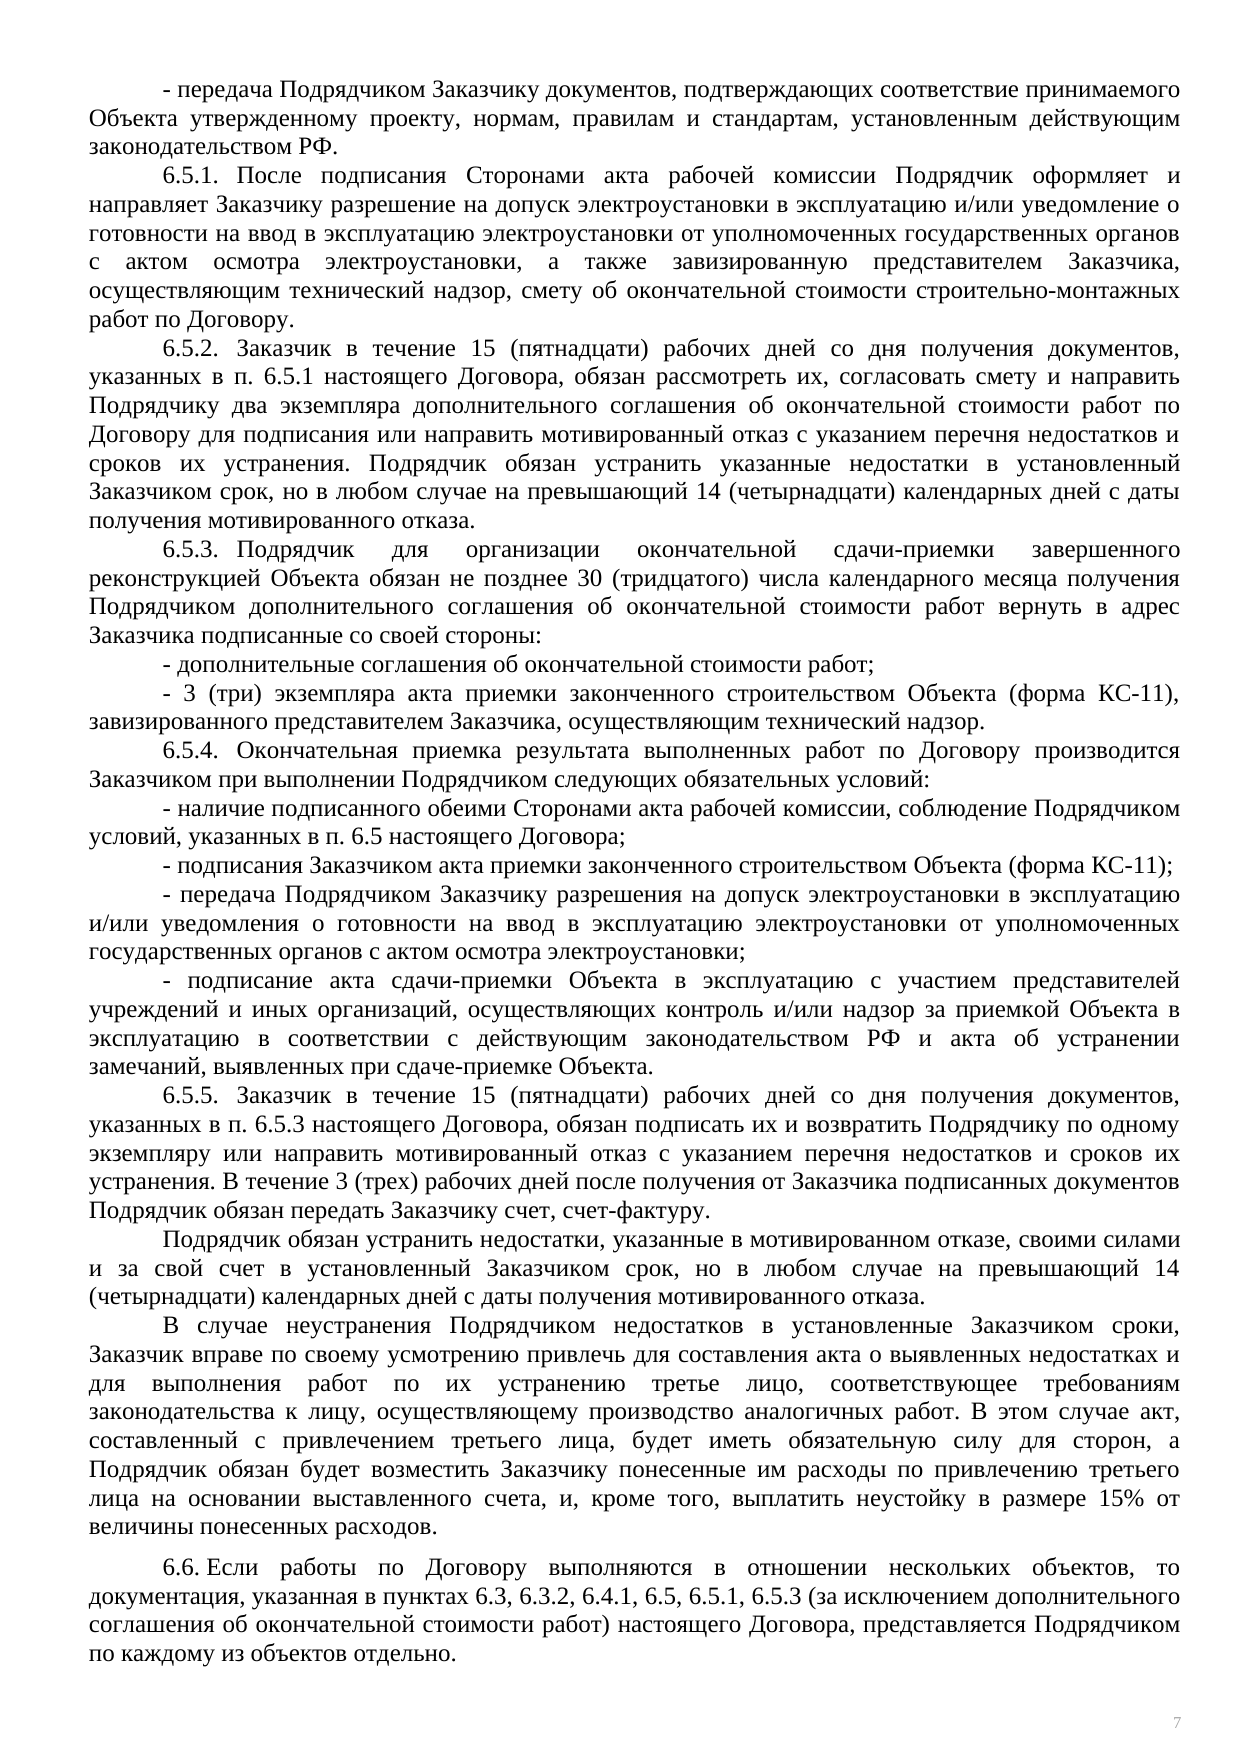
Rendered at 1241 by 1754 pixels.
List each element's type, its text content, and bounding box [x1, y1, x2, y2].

text - подписание акта сдачи-приемки Объекта в эксплуатацию с участием представителей учреждений и иных организаций, осуществляющих контроль и/или надзор за приемкой Объекта в эксплуатацию в соответствии с действующим законодательством РФ и акта об устранении замечаний, выявленных при сдаче-приемке Объекта. [89, 965, 1181, 1080]
text - подписания Заказчиком акта приемки законченного строительством Объекта (форма КС-11); [89, 850, 1181, 879]
text - дополнительные соглашения об окончательной стоимости работ; [89, 649, 1181, 678]
text - передача Подрядчиком Заказчику разрешения на допуск электроустановки в эксплуатацию и/или уведомления о готовности на ввод в эксплуатацию электроустановки от уполномоченных государственных органов с актом осмотра электроустановки; [89, 879, 1181, 965]
list Окончательная приемка результата выполненных работ по Договору производится Заказчиком при выполнении Подрядчиком следующих обязательных условий: [89, 735, 1181, 793]
list Заказчик в течение 15 (пятнадцати) рабочих дней со дня получения документов, указанных в п. 6.5.1 настоящего Договора, обязан рассмотреть их, согласовать смету и направить Подрядчику два экземпляра дополнительного соглашения об окончательной стоимости работ по Договору для подписания или направить мотивированный отказ с указанием перечня недостатков и сроков их устранения. Подрядчик обязан устранить указанные недостатки в установленный Заказчиком срок, но в любом случае на превышающий 14 (четырнадцати) календарных дней с даты получения мотивированного отказа. [89, 333, 1181, 534]
list Если работы по Договору выполняются в отношении нескольких объектов, то документация, указанная в пунктах 6.3, 6.3.2, 6.4.1, 6.5, 6.5.1, 6.5.3 (за исключением дополнительного соглашения об окончательной стоимости работ) настоящего Договора, представляется Подрядчиком по каждому из объектов отдельно. [89, 1552, 1181, 1667]
list После подписания Сторонами акта рабочей комиссии Подрядчик оформляет и направляет Заказчику разрешение на допуск электроустановки в эксплуатацию и/или уведомление о готовности на ввод в эксплуатацию электроустановки от уполномоченных государственных органов с актом осмотра электроустановки, а также завизированную представителем Заказчика, осуществляющим технический надзор, смету об окончательной стоимости строительно-монтажных работ по Договору. [89, 160, 1181, 333]
text - наличие подписанного обеими Сторонами акта рабочей комиссии, соблюдение Подрядчиком условий, указанных в п. 6.5 настоящего Договора; [89, 793, 1181, 850]
list Подрядчик обязан устранить недостатки, указанные в мотивированном отказе, своими силами и за свой счет в установленный Заказчиком срок, но в любом случае на превышающий 14 (четырнадцати) календарных дней с даты получения мотивированного отказа. [89, 1224, 1181, 1310]
list - передача Подрядчиком Заказчику документов, подтверждающих соответствие принимаемого Объекта утвержденному проекту, нормам, правилам и стандартам, установленным действующим законодательством РФ. [89, 74, 1181, 160]
text - 3 (три) экземпляра акта приемки законченного строительством Объекта (форма КС-11), завизированного представителем Заказчика, осуществляющим технический надзор. [89, 678, 1181, 735]
list В случае неустранения Подрядчиком недостатков в установленные Заказчиком сроки, Заказчик вправе по своему усмотрению привлечь для составления акта о выявленных недостатках и для выполнения работ по их устранению третье лицо, соответствующее требованиям законодательства к лицу, осуществляющему производство аналогичных работ. В этом случае акт, составленный с привлечением третьего лица, будет иметь обязательную силу для сторон, а Подрядчик обязан будет возместить Заказчику понесенные им расходы по привлечению третьего лица на основании выставленного счета, и, кроме того, выплатить неустойку в размере 15% от величины понесенных расходов. [89, 1310, 1181, 1540]
list Подрядчик для организации окончательной сдачи-приемки завершенного реконструкцией Объекта обязан не позднее 30 (тридцатого) числа календарного месяца получения Подрядчиком дополнительного соглашения об окончательной стоимости работ вернуть в адрес Заказчика подписанные со своей стороны: [89, 534, 1181, 649]
list Заказчик в течение 15 (пятнадцати) рабочих дней со дня получения документов, указанных в п. 6.5.3 настоящего Договора, обязан подписать их и возвратить Подрядчику по одному экземпляру или направить мотивированный отказ с указанием перечня недостатков и сроков их устранения. В течение 3 (трех) рабочих дней после получения от Заказчика подписанных документов Подрядчик обязан передать Заказчику счет, счет-фактуру. [89, 1080, 1181, 1224]
